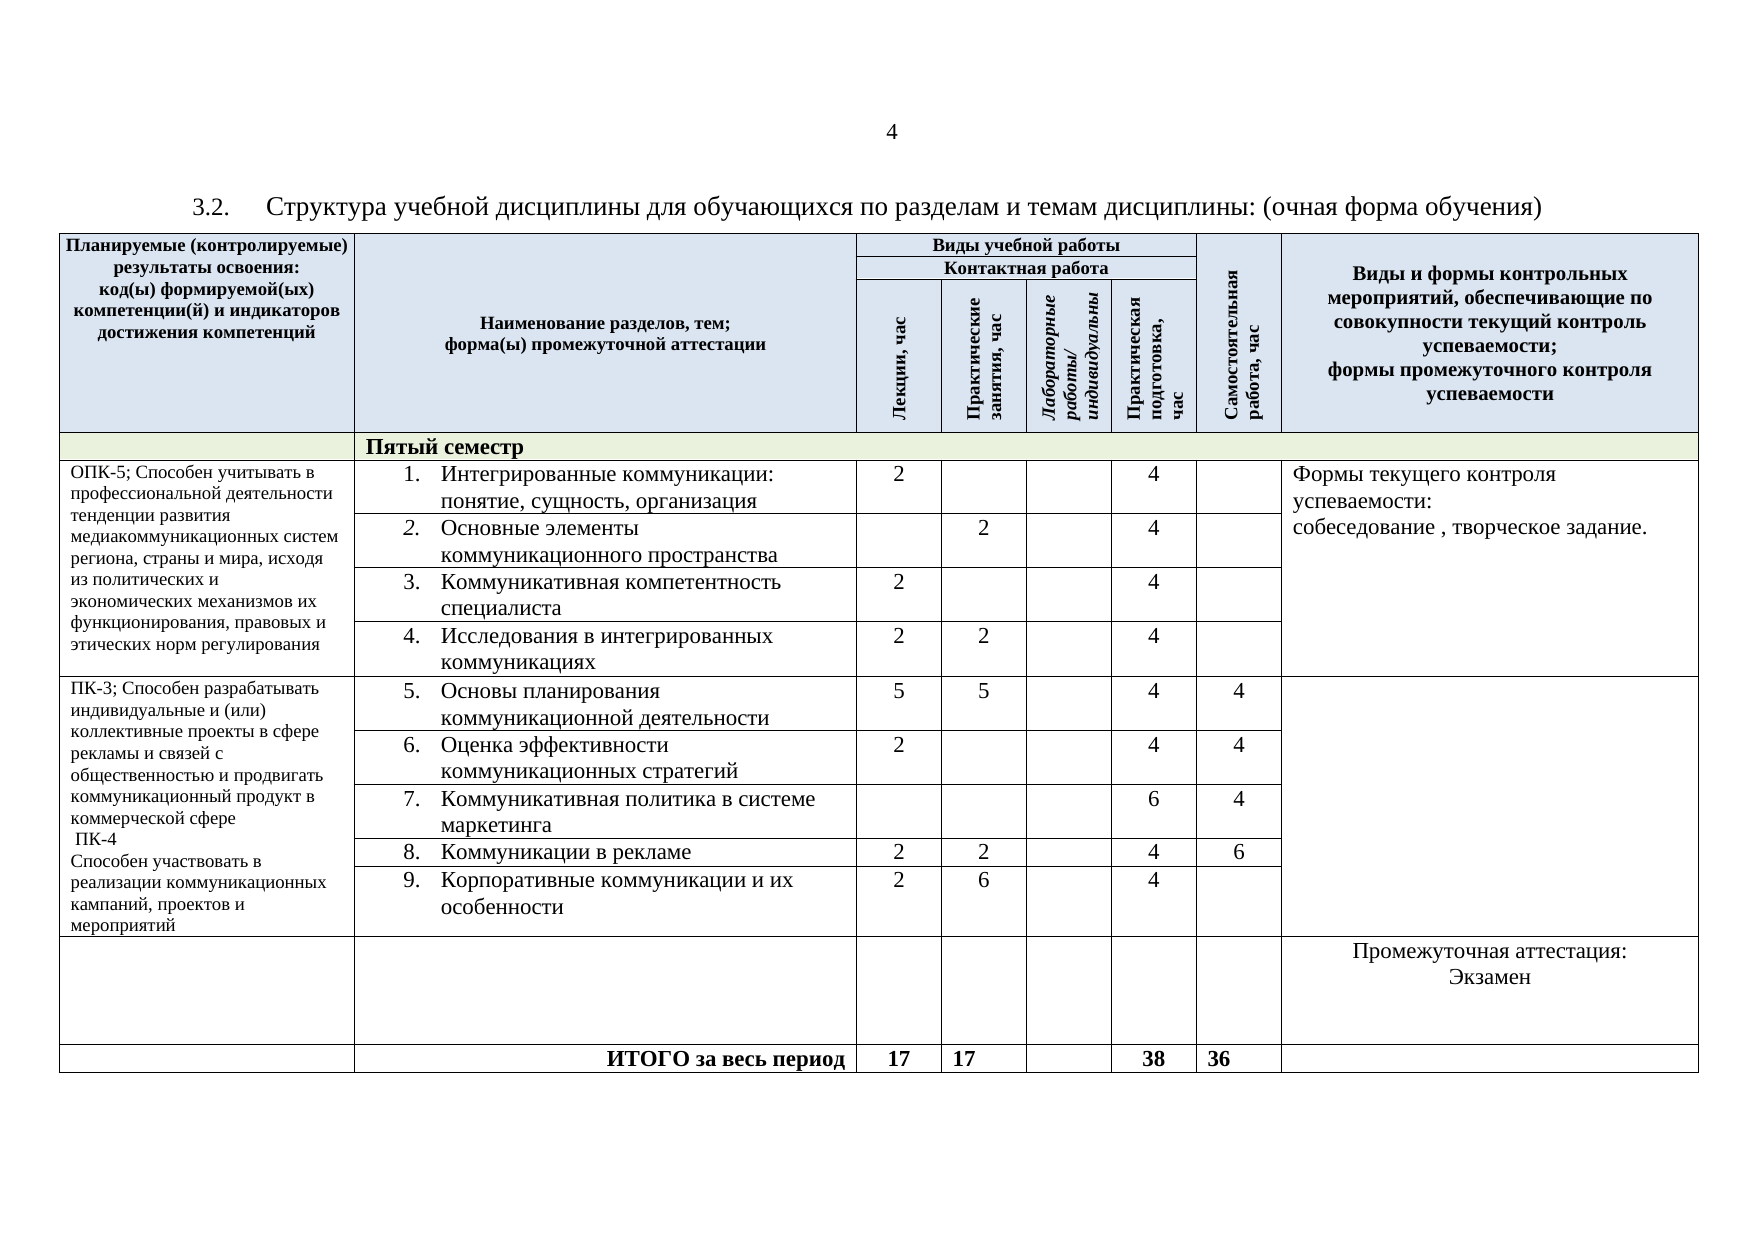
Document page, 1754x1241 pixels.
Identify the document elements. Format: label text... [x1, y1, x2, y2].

table_cell [1027, 622, 1111, 676]
table_cell [60, 1045, 354, 1072]
table_cell Коммуникативная компетентность специалиста [355, 568, 856, 621]
table_cell Промежуточная аттестация: Экзамен [1282, 937, 1698, 1044]
table_cell Лабораторные работы/ индивидуальные занятия, час [1027, 280, 1111, 432]
table_cell 5 [857, 677, 941, 730]
table_cell 4 [1112, 568, 1196, 621]
table_cell 2 [942, 839, 1026, 866]
table_header Виды и формы контрольных мероприятий, обеспечивающие по совокупности текущий контроль успеваемости; формы промежуточного контроля успеваемости [1282, 234, 1698, 432]
table_cell Исследования в интегрированных коммуникациях [355, 622, 856, 676]
table_cell Формы текущего контроля успеваемости: собеседование , творческое задание. [1282, 461, 1698, 676]
table_cell [942, 937, 1026, 1044]
table_cell 4 [1197, 677, 1281, 730]
table_cell ПК-3; Способен разрабатывать индивидуальные и (или) коллективные проекты в сфере рекламы и связей с общественностью и продвигать коммуникационный продукт в коммерческой сфере ПК-4 Способен участвовать в реализации коммуникационных кампаний, проектов и мероприятий [60, 677, 354, 936]
table_cell ОПК-5; Способен учитывать в профессиональной деятельности тенденции развития медиакоммуникационных систем региона, страны и мира, исходя из политических и экономических механизмов их функционирования, правовых и этических норм регулирования [60, 461, 354, 676]
table_cell 36 [1197, 1045, 1281, 1072]
table_cell 4 [1112, 622, 1196, 676]
table_cell 4 [1112, 731, 1196, 784]
table_cell Корпоративные коммуникации и их особенности [355, 867, 856, 936]
table_cell 2 [857, 839, 941, 866]
table_cell 4 [1197, 785, 1281, 837]
table_cell 2 [857, 867, 941, 936]
table_cell 2 [942, 622, 1026, 676]
table_cell 6 [1112, 785, 1196, 837]
table_cell Основы планирования коммуникационной деятельности [355, 677, 856, 730]
table_cell [60, 937, 354, 1044]
table_cell 2 [942, 514, 1026, 567]
table_cell 6 [942, 867, 1026, 936]
table_cell [1027, 461, 1111, 513]
table_cell [1027, 1045, 1111, 1072]
table_cell Оценка эффективности коммуникационных стратегий [355, 731, 856, 784]
table_cell [1197, 937, 1281, 1044]
table_cell [1282, 1045, 1698, 1072]
table_cell [942, 785, 1026, 837]
table_cell [1197, 568, 1281, 621]
table_cell Контактная работа [857, 257, 1196, 278]
table_cell [1197, 622, 1281, 676]
table_cell Лекции, час [857, 280, 941, 432]
table_cell [1027, 514, 1111, 567]
table_cell 2 [857, 461, 941, 513]
table_cell [355, 937, 856, 1044]
table_cell Интегрированные коммуникации: понятие, сущность, организация [355, 461, 856, 513]
table_cell [1282, 677, 1698, 936]
table_cell [1027, 867, 1111, 936]
table_cell [1027, 677, 1111, 730]
table_cell [1027, 731, 1111, 784]
table_cell 6 [1197, 839, 1281, 866]
table_cell [942, 461, 1026, 513]
table_cell Коммуникативная политика в системе маркетинга [355, 785, 856, 837]
table_cell 2 [857, 568, 941, 621]
table_cell [942, 731, 1026, 784]
table_cell [1027, 937, 1111, 1044]
table_cell [857, 785, 941, 837]
table_cell [1197, 461, 1281, 513]
table_cell Практические занятия, час [942, 280, 1026, 432]
table_cell 4 [1112, 677, 1196, 730]
table_cell 4 [1112, 514, 1196, 567]
table_cell Практическая подготовка, час [1112, 280, 1196, 432]
table_cell 4 [1112, 461, 1196, 513]
table_cell [1027, 568, 1111, 621]
table_cell 4 [1197, 731, 1281, 784]
table_cell [942, 568, 1026, 621]
table_header Наименование разделов, тем; форма(ы) промежуточной аттестации [355, 234, 856, 432]
table_cell 4 [1112, 839, 1196, 866]
table_header Планируемые (контролируемые) результаты освоения: код(ы) формируемой(ых) компетенции(й) и индикаторов достижения компетенций [60, 234, 354, 432]
table_cell Пятый семестр [355, 433, 1698, 459]
table_cell [857, 937, 941, 1044]
table_cell [1112, 937, 1196, 1044]
table_cell ИТОГО за весь период [355, 1045, 856, 1072]
table_cell [1197, 514, 1281, 567]
subtitle Структура учебной дисциплины для обучающихся по разделам и темам дисциплины: (очная форма обучения) [192, 190, 1665, 221]
table_cell 38 [1112, 1045, 1196, 1072]
table_header Самостоятельная работа, час [1197, 234, 1281, 432]
table_cell 4 [1112, 867, 1196, 936]
table_cell [1197, 867, 1281, 936]
table_header Виды учебной работы [857, 234, 1196, 256]
table_cell 17 [857, 1045, 941, 1072]
table_cell [1027, 785, 1111, 837]
table_cell 2 [857, 622, 941, 676]
table_cell Основные элементы коммуникационного пространства [355, 514, 856, 567]
table_cell 2 [857, 731, 941, 784]
table_cell Коммуникации в рекламе [355, 839, 856, 866]
table_cell 17 [942, 1045, 1026, 1072]
table_cell [857, 514, 941, 567]
table_cell [60, 433, 354, 459]
table_cell [1027, 839, 1111, 866]
table_cell 5 [942, 677, 1026, 730]
